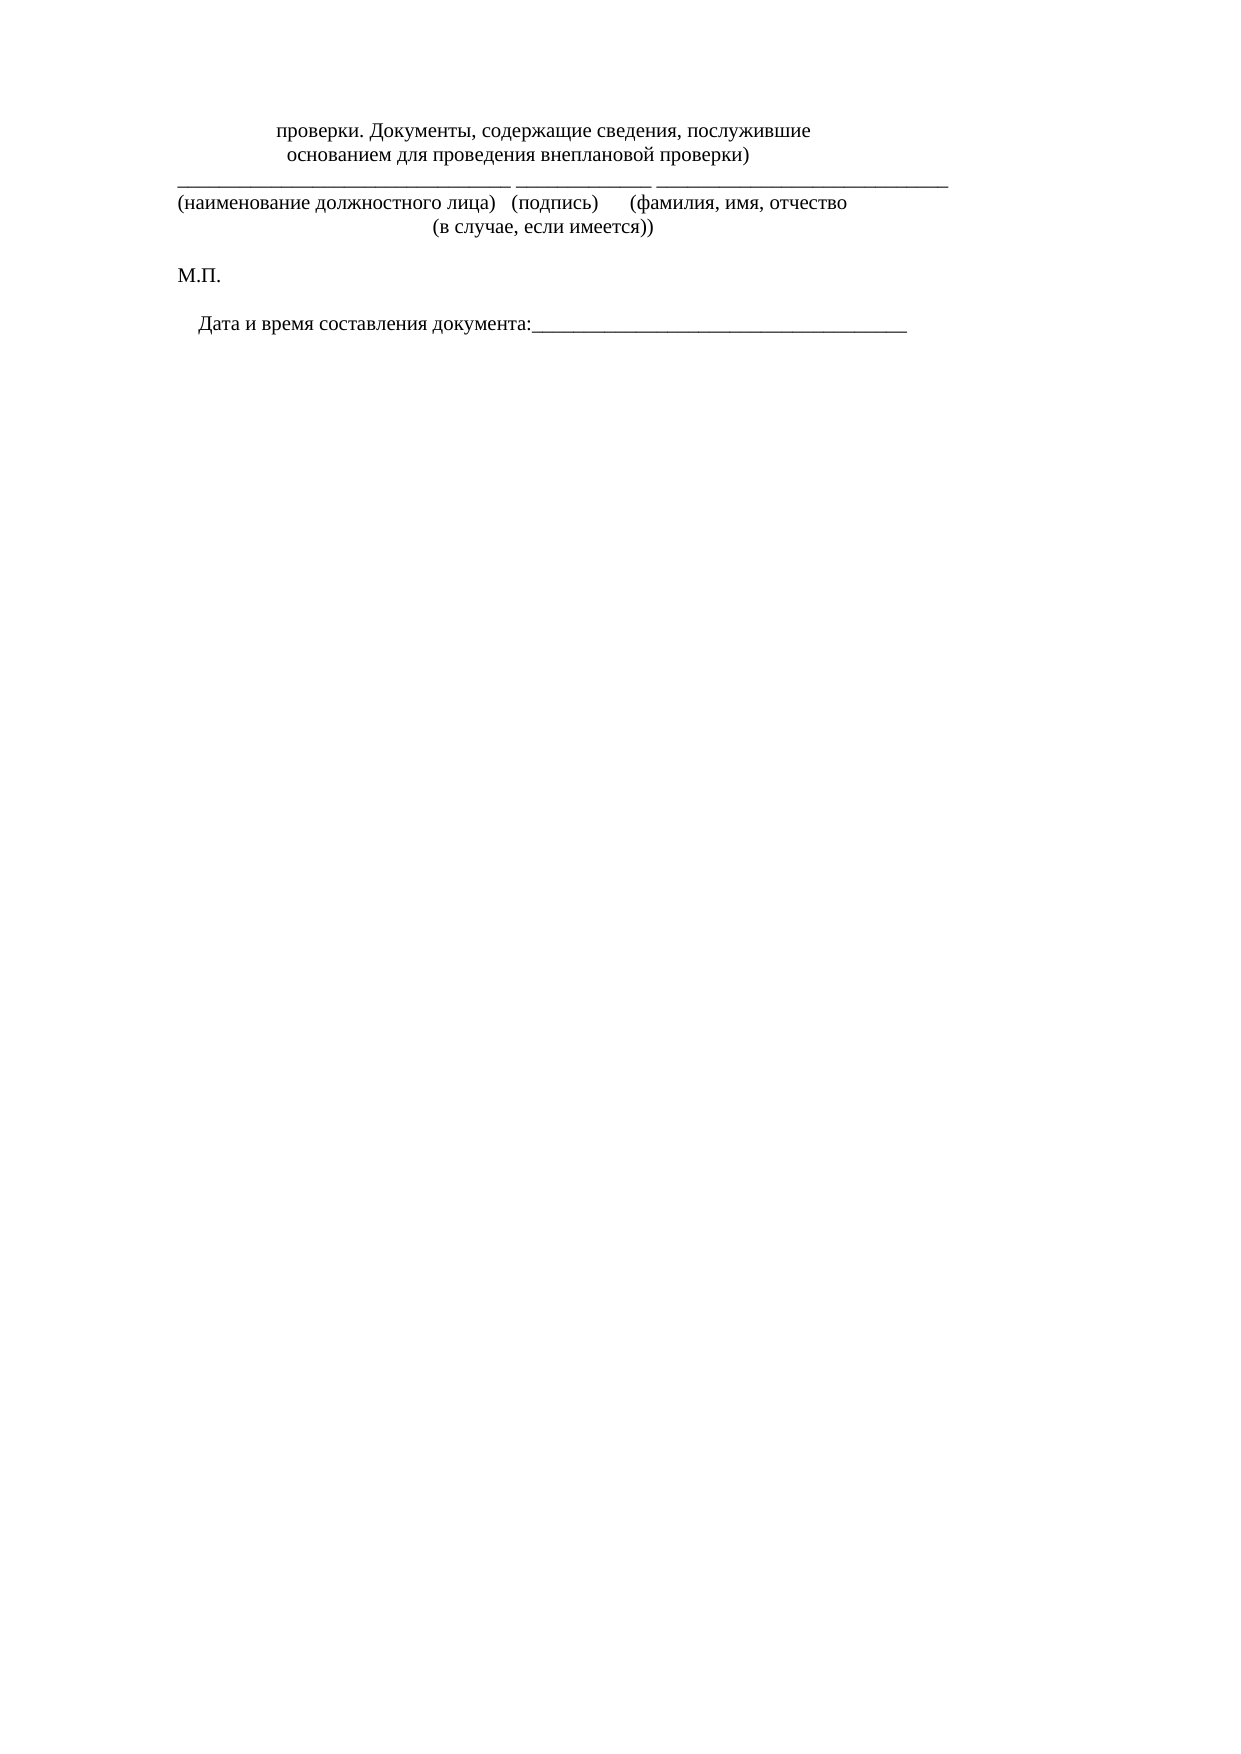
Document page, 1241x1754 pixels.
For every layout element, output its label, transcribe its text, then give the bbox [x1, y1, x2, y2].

text Дата и время составления документа:____________________________________ [177, 311, 1152, 335]
text проверки. Документы, содержащие сведения, послужившие [177, 118, 1152, 142]
text (наименование должностного лица) (подпись) (фамилия, имя, отчество [177, 190, 1152, 214]
text ________________________________ _____________ ____________________________ [177, 166, 1152, 190]
text (в случае, если имеется)) [177, 214, 1152, 238]
text М.П. [177, 262, 1152, 287]
text основанием для проведения внеплановой проверки) [177, 142, 1152, 166]
